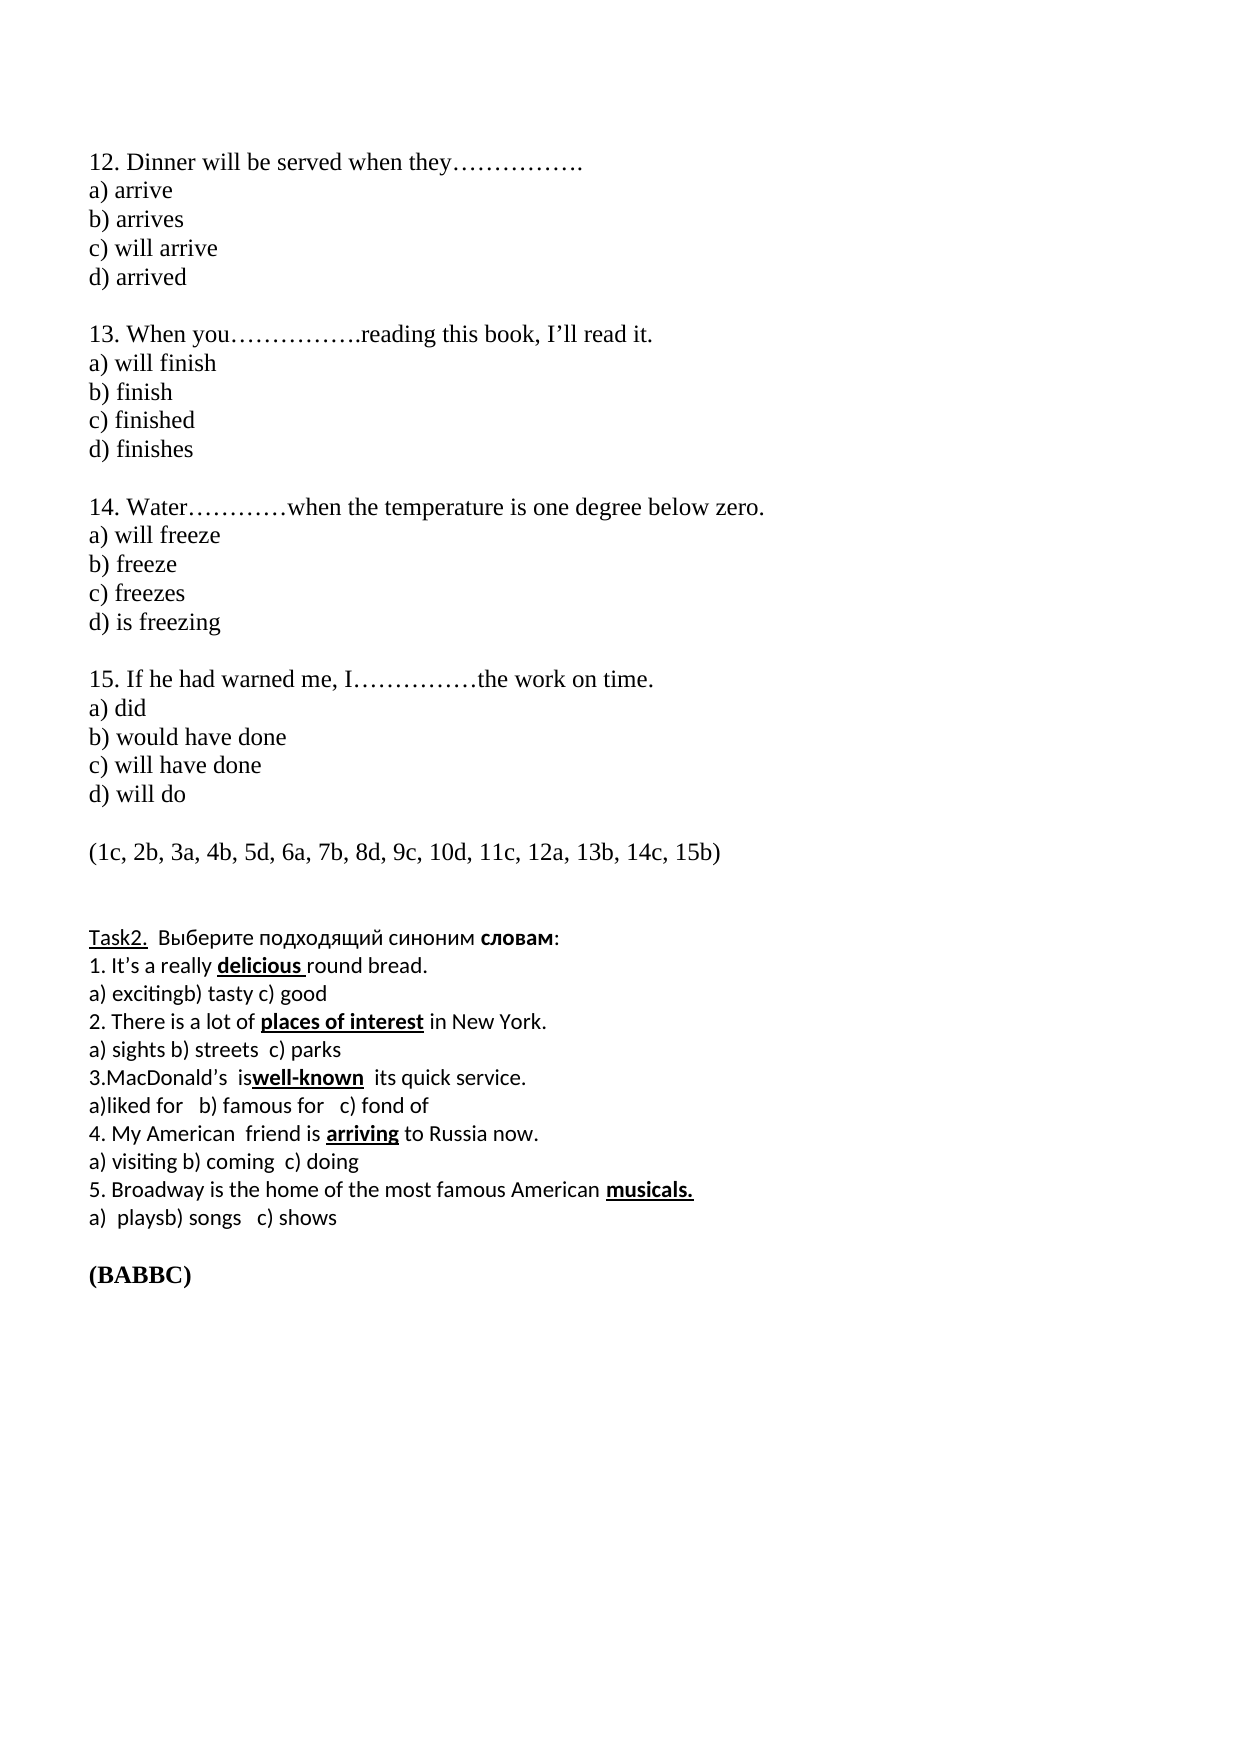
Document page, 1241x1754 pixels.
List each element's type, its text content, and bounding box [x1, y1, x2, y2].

text b) would have done [89, 722, 1152, 751]
text 2. There is a lot of places of interest in New York. [89, 1007, 1152, 1035]
text 13. When you…………….reading this book, I’ll read it. [89, 319, 1152, 348]
text 3.MacDonald’s iswell-known its quick service. [89, 1063, 1152, 1091]
text (BABBC) [89, 1260, 1152, 1289]
text 15. If he had warned me, I……………the work on time. [89, 664, 1152, 693]
text a) visiting b) coming c) doing [89, 1147, 1152, 1175]
text d) arrived [89, 262, 1152, 291]
text a)liked for b) famous for c) fond of [89, 1091, 1152, 1119]
text a) sights b) streets c) parks [89, 1035, 1152, 1063]
text a) will finish [89, 348, 1152, 377]
text (1c, 2b, 3a, 4b, 5d, 6a, 7b, 8d, 9c, 10d, 11c, 12a, 13b, 14c, 15b) [89, 837, 1152, 866]
text a) playsb) songs c) shows [89, 1203, 1152, 1231]
text c) finished [89, 406, 1152, 434]
text b) finish [89, 377, 1152, 406]
text a) did [89, 693, 1152, 722]
text 1. It’s a really delicious round bread. [89, 951, 1152, 979]
text 14. Water…………when the temperature is one degree below zero. [89, 492, 1152, 521]
text 4. My American friend is arriving to Russia now. [89, 1119, 1152, 1147]
text c) will arrive [89, 233, 1152, 262]
text d) finishes [89, 434, 1152, 463]
text 5. Broadway is the home of the most famous American musicals. [89, 1175, 1152, 1203]
text d) will do [89, 779, 1152, 808]
text c) freezes [89, 578, 1152, 607]
text c) will have done [89, 751, 1152, 779]
text a) excitingb) tasty c) good [89, 979, 1152, 1007]
text a) will freeze [89, 521, 1152, 549]
text 12. Dinner will be served when they……………. [89, 147, 1152, 176]
text Task2. Выберите подходящий синоним словам: [89, 923, 1152, 951]
text b) arrives [89, 204, 1152, 233]
text a) arrive [89, 176, 1152, 204]
text b) freeze [89, 549, 1152, 578]
text d) is freezing [89, 607, 1152, 636]
